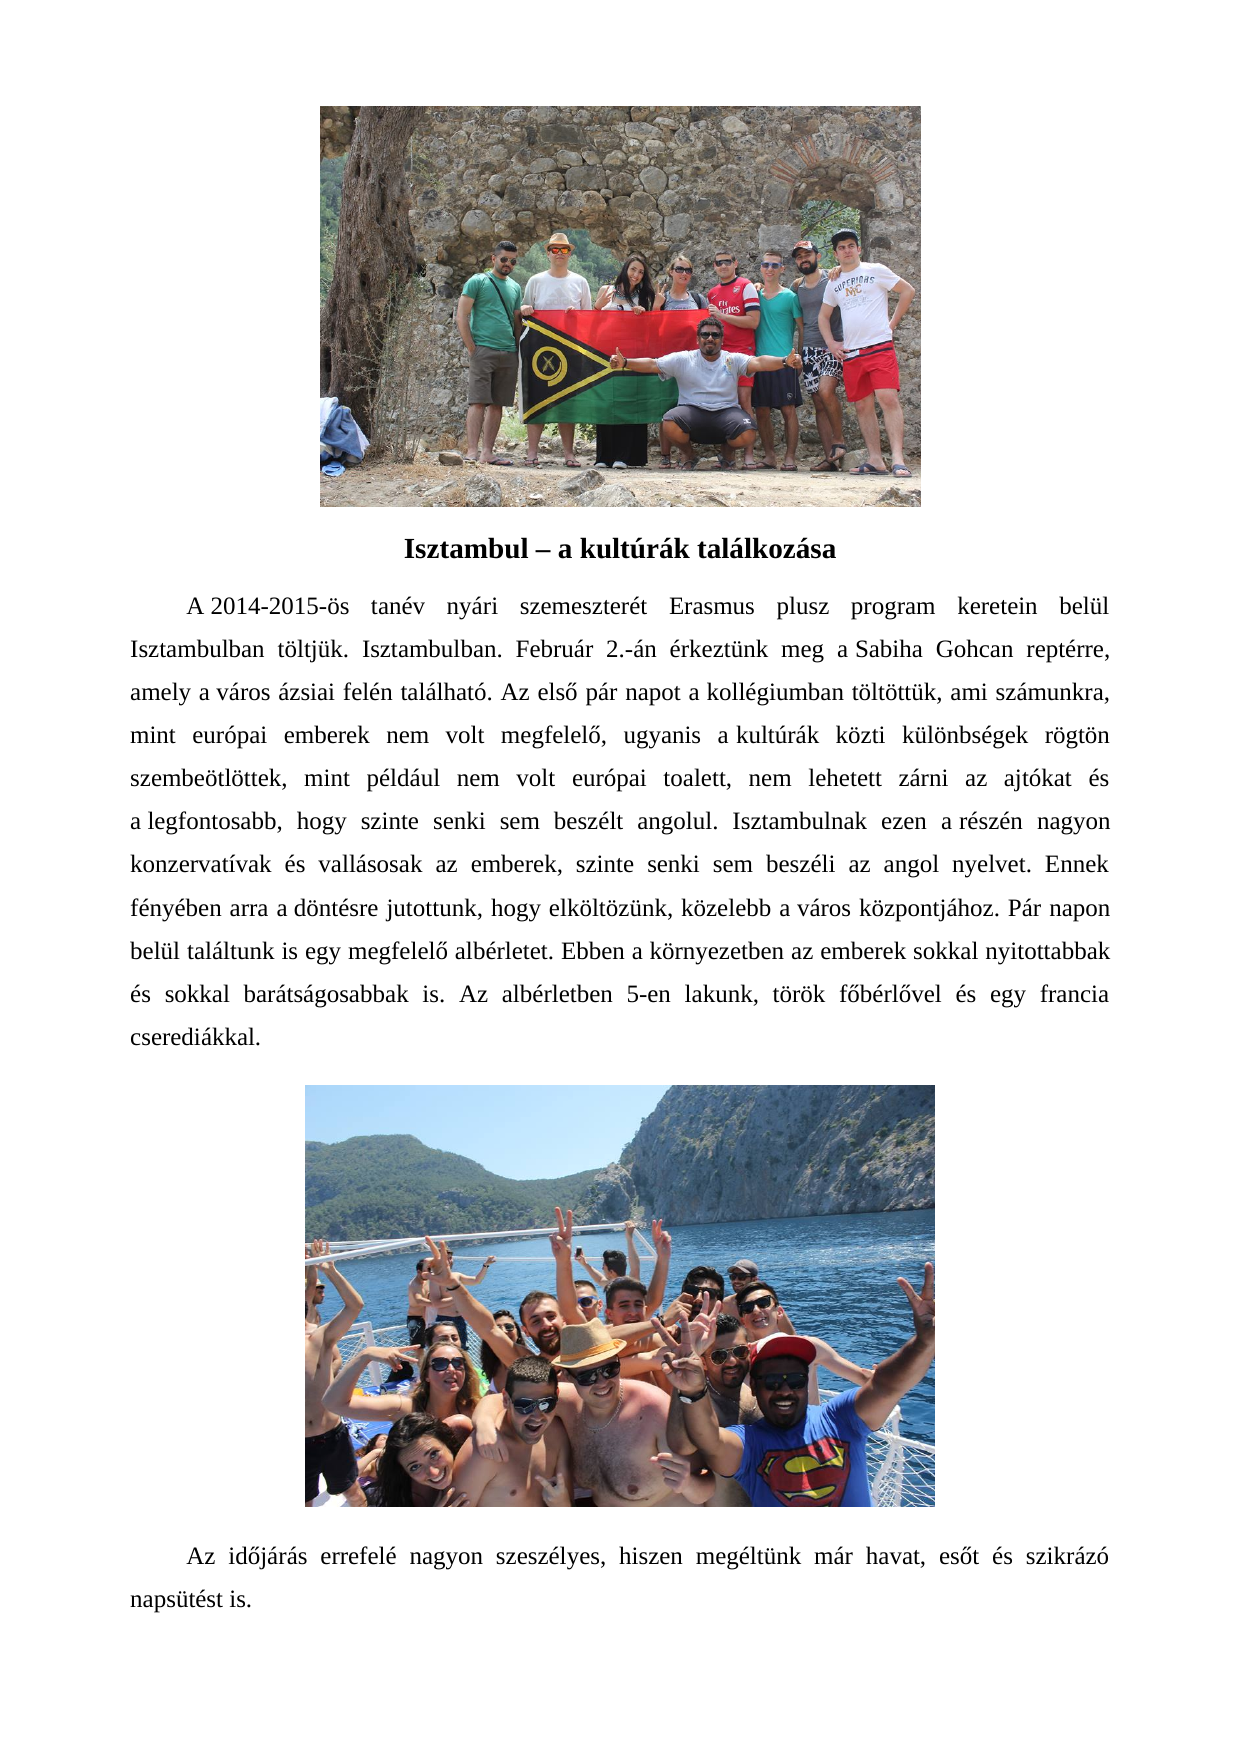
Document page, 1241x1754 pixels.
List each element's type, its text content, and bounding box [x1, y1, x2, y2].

text Isztambul – a kultúrák találkozása [130, 531, 1110, 565]
text Az időjárás errefelé nagyon szeszélyes, hiszen megéltünk már havat, esőt és szikrázó napsütést is. [130, 1541, 1110, 1613]
picture [305, 1085, 935, 1507]
text A 2014-2015-ös tanév nyári szemeszterét Erasmus plusz program keretein belül Isztambulban töltjük. Isztambulban. Február 2.-án érkeztünk meg a Sabiha Gohcan reptérre, amely a város ázsiai felén található. Az első pár napot a kollégiumban töltöttük, ami számunkra, mint európai emberek nem volt megfelelő, ugyanis a kultúrák közti különbségek rögtön szembeötlöttek, mint például nem volt európai toalett, nem lehetett zárni az ajtókat és a legfontosabb, hogy szinte senki sem beszélt angolul. Isztambulnak ezen a részén nagyon konzervatívak és vallásosak az emberek, szinte senki sem beszéli az angol nyelvet. Ennek fényében arra a döntésre jutottunk, hogy elköltözünk, közelebb a város központjához. Pár napon belül találtunk is egy megfelelő albérletet. Ebben a környezetben az emberek sokkal nyitottabbak és sokkal barátságosabbak is. Az albérletben 5-en lakunk, török főbérlővel és egy francia cserediákkal. [130, 591, 1110, 1051]
picture [320, 106, 921, 507]
